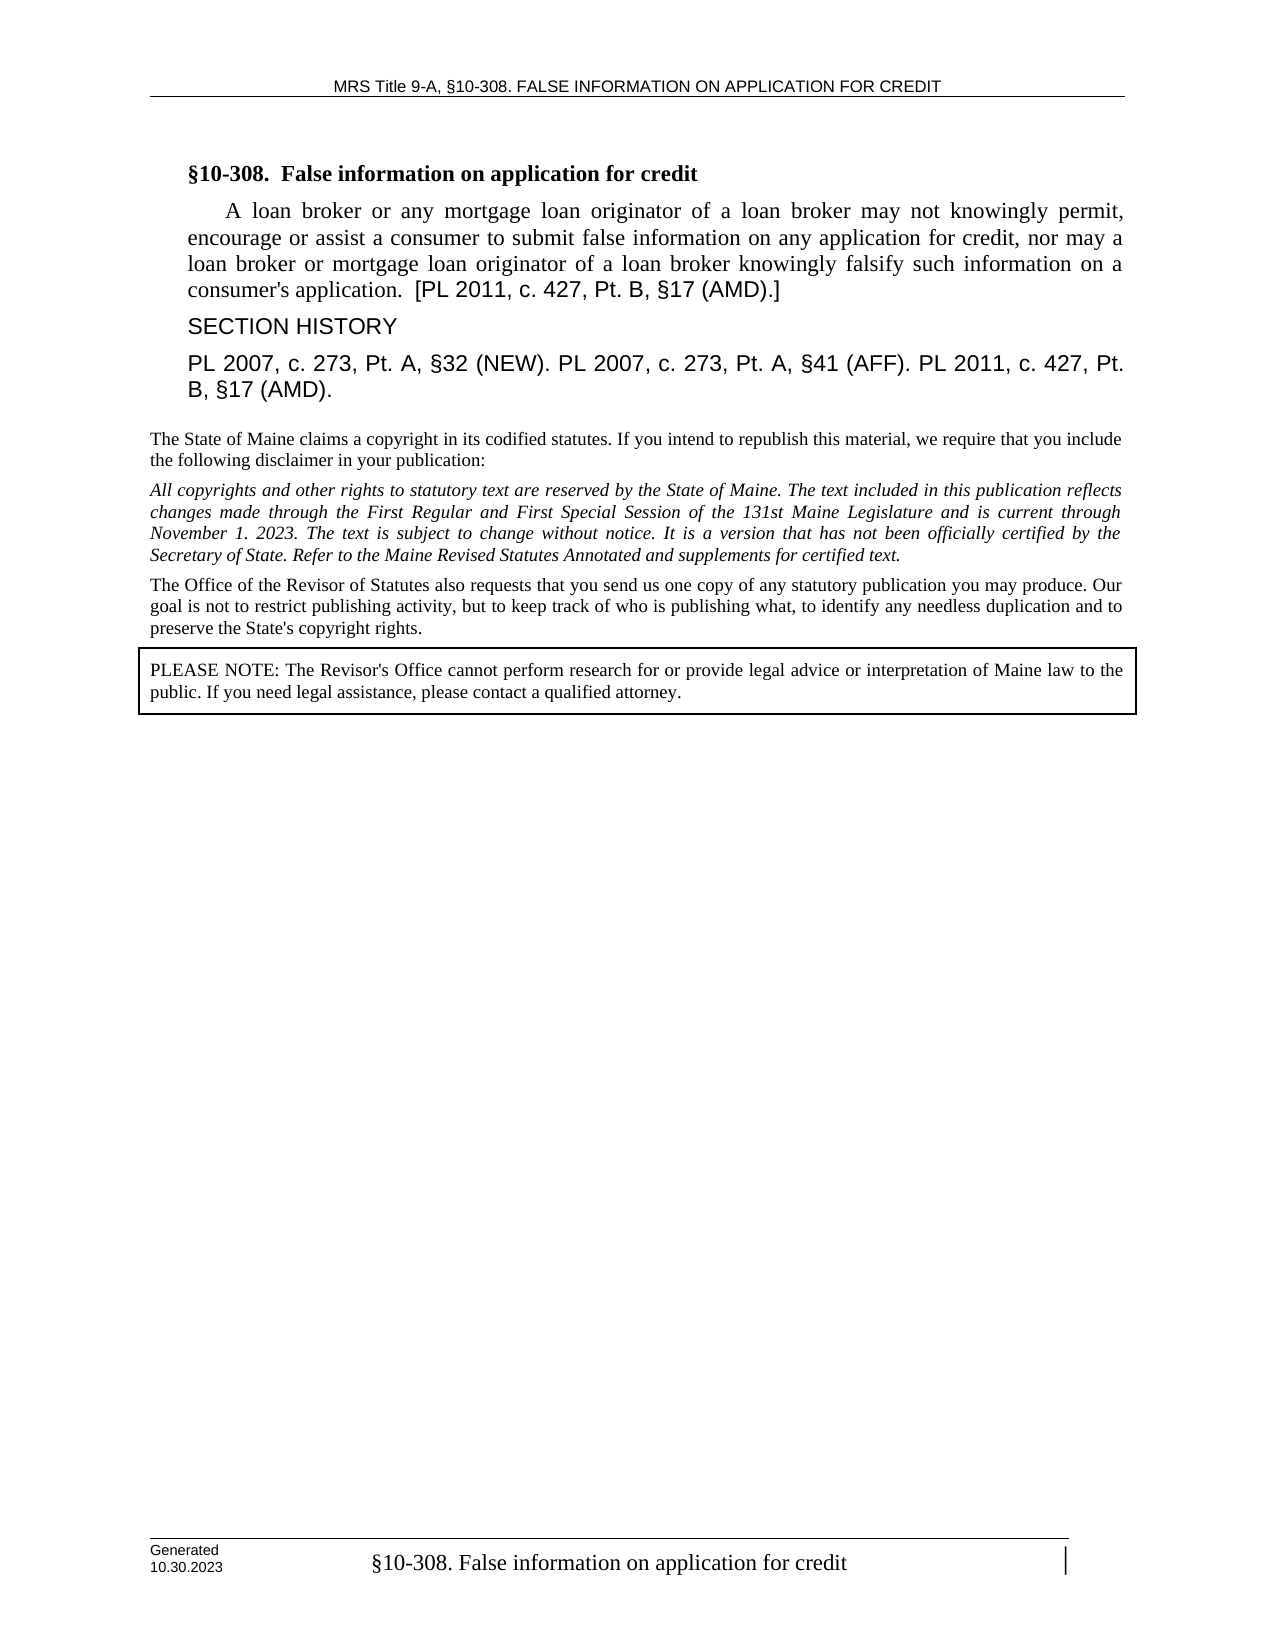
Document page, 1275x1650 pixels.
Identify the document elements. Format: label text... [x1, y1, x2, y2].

text A loan broker or any mortgage loan originator of a loan broker may not knowingly permit, encourage or assist a consumer to submit false information on any application for credit, nor may a loan broker or mortgage loan originator of a loan broker knowingly falsify such information on a consumer's application. [PL 2011, c. 427, Pt. B, §17 (AMD).] [187, 197, 1125, 303]
text §10-308. False information on application for credit [187, 160, 1125, 187]
text PLEASE NOTE: The Revisor's Office cannot perform research for or provide legal advice or interpretation of Maine law to the public. If you need legal assistance, please contact a qualified attorney. [140, 649, 1135, 713]
text PL 2007, c. 273, Pt. A, §32 (NEW). PL 2007, c. 273, Pt. A, §41 (AFF). PL 2011, c. 427, Pt. B, §17 (AMD). [187, 350, 1125, 403]
text The State of Maine claims a copyright in its codified statutes. If you intend to republish this material, we require that you include the following disclaimer in your publication: [150, 428, 1125, 471]
text The Office of the Revisor of Statutes also requests that you send us one copy of any statutory publication you may produce. Our goal is not to restrict publishing activity, but to keep track of who is publishing what, to identify any needless duplication and to preserve the State's copyright rights. [150, 574, 1125, 638]
text All copyrights and other rights to statutory text are reserved by the State of Maine. The text included in this publication reflects changes made through the First Regular and First Special Session of the 131st Maine Legislature and is current through November 1. 2023 . The text is subject to change without notice. It is a version that has not been officially certified by the Secretary of State. Refer to the Maine Revised Statutes Annotated and supplements for certified text. [150, 479, 1125, 565]
text SECTION HISTORY [187, 313, 1125, 339]
